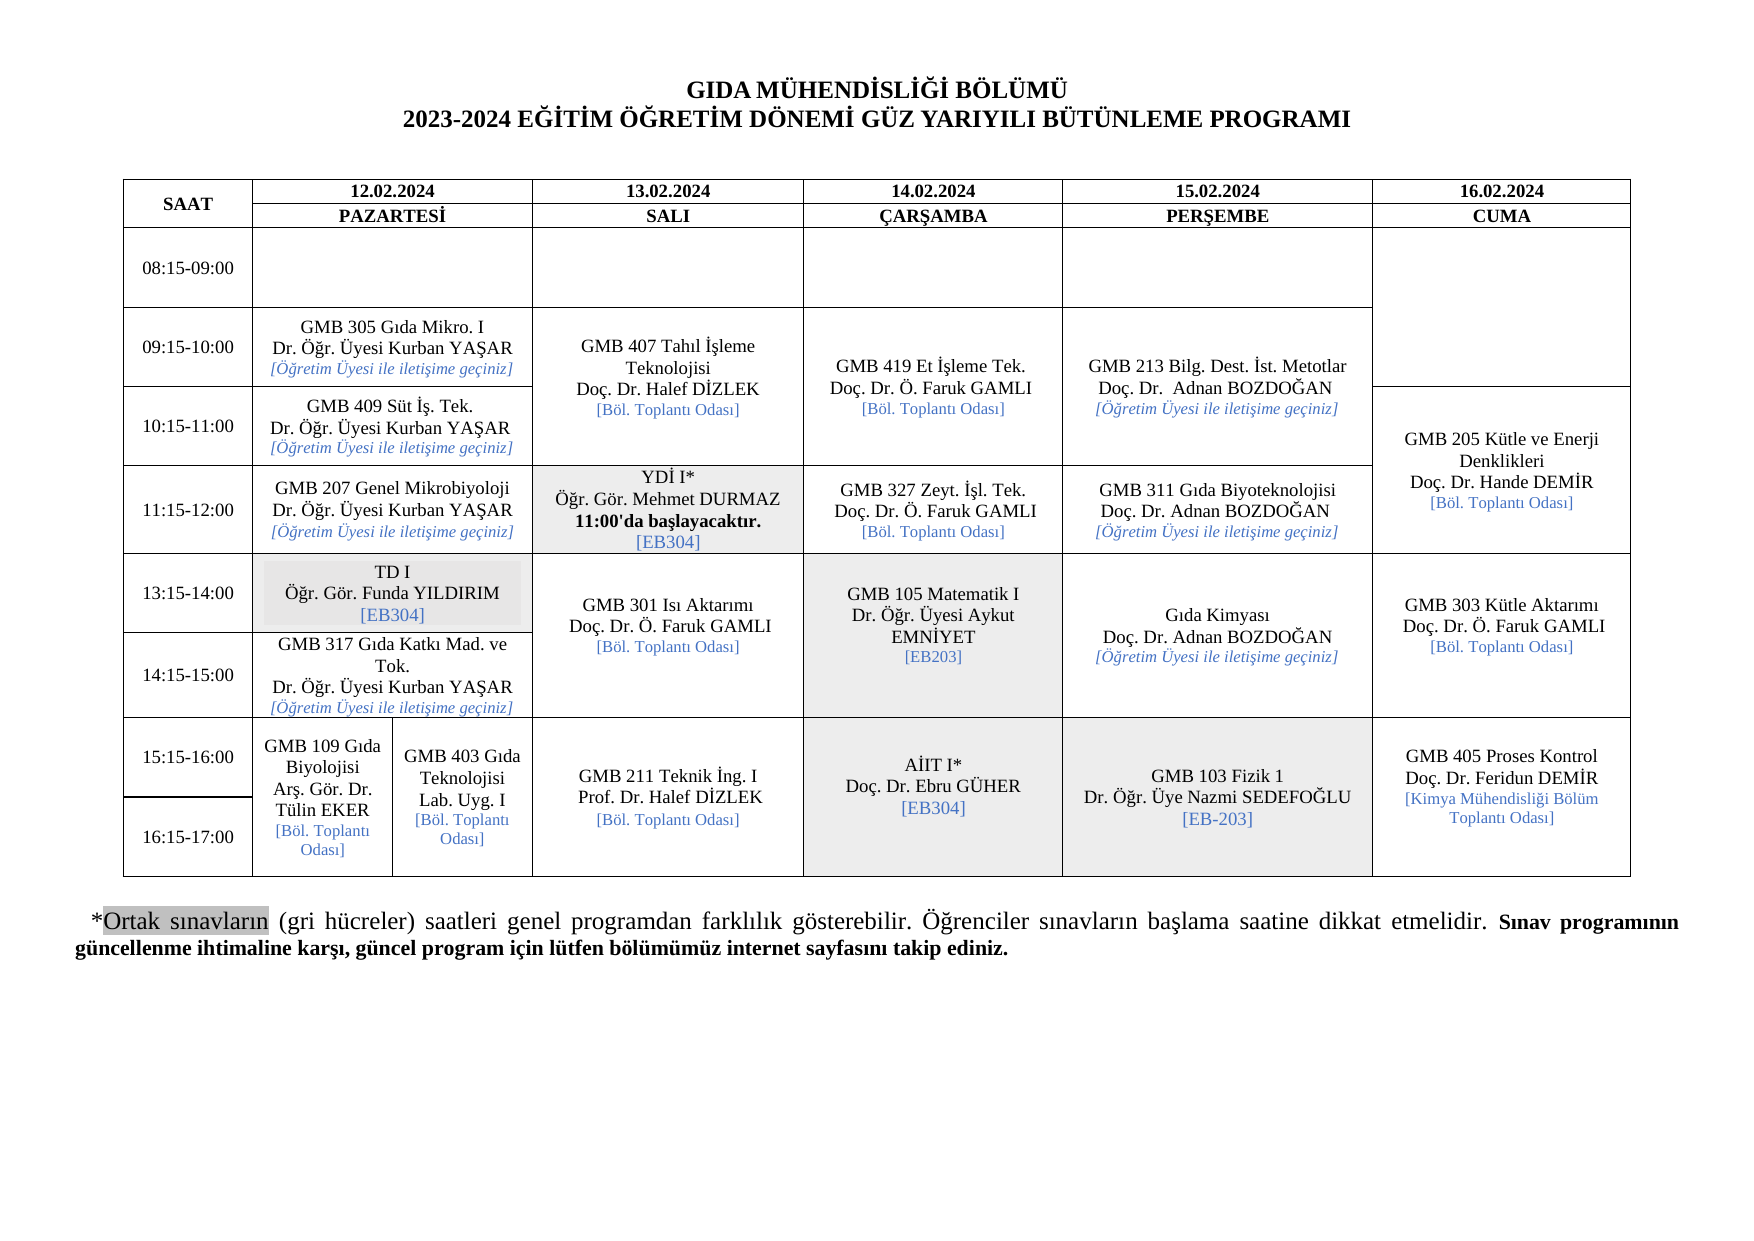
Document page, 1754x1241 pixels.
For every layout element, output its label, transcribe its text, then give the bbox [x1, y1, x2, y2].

table_cell ÇARŞAMBA [804, 204, 1062, 227]
table_header 14.02.2024 [804, 180, 1062, 203]
table_cell GMB 409 Süt İş. Tek. Dr. Öğr. Üyesi Kurban YAŞAR [Öğretim Üyesi ile iletişime geçiniz] [253, 387, 532, 465]
table_cell PAZARTESİ [253, 204, 532, 227]
text GIDA MÜHENDİSLİĞİ BÖLÜMÜ [75, 75, 1679, 104]
table_header 15.02.2024 [1063, 180, 1372, 203]
table_cell [804, 228, 1062, 307]
text 2023-2024 EĞİTİM ÖĞRETİM DÖNEMİ GÜZ YARIYILI BÜTÜNLEME PROGRAMI [75, 104, 1679, 132]
table_cell YDİ I* Öğr. Gör. Mehmet DURMAZ 11:00'da başlayacaktır. [EB304] [533, 466, 803, 553]
table_cell [253, 228, 532, 307]
table_cell SALI [533, 204, 803, 227]
table_cell [1373, 228, 1630, 386]
table_cell GMB 305 Gıda Mikro. I Dr. Öğr. Üyesi Kurban YAŞAR [Öğretim Üyesi ile iletişime geçiniz] [253, 308, 532, 386]
table_cell 10:15-11:00 [124, 387, 252, 465]
table_header 12.02.2024 [253, 180, 532, 203]
table_cell CUMA [1373, 204, 1630, 227]
table_header 13.02.2024 [533, 180, 803, 203]
table_header SAAT [124, 180, 252, 227]
table_cell GMB 303 Kütle Aktarımı Doç. Dr. Ö. Faruk GAMLI [Böl. Toplantı Odası] [1373, 554, 1630, 717]
table_cell 16:15-17:00 [124, 798, 252, 876]
table_cell GMB 205 Kütle ve Enerji Denklikleri Doç. Dr. Hande DEMİR [Böl. Toplantı Odası] [1373, 387, 1630, 553]
table_cell GMB 105 Matematik I Dr. Öğr. Üyesi Aykut EMNİYET [EB203] [804, 554, 1062, 717]
table_cell 09:15-10:00 [124, 308, 252, 386]
table_cell GMB 207 Genel Mikrobiyoloji Dr. Öğr. Üyesi Kurban YAŞAR [Öğretim Üyesi ile iletişime geçiniz] [253, 466, 532, 553]
table_cell [1063, 228, 1372, 307]
table_cell 14:15-15:00 [124, 633, 252, 717]
table_cell GMB 301 Isı Aktarımı Doç. Dr. Ö. Faruk GAMLI [Böl. Toplantı Odası] [533, 554, 803, 717]
text *Ortak sınavların (gri hücreler) saatleri genel programdan farklılık gösterebilir. Öğrenciler sınavların başlama saatine dikkat etmelidir. Sınav programının güncellenme ihtimaline karşı, güncel program için lütfen bölümümüz internet sayfasını takip ediniz. [75, 219, 1679, 960]
table_cell GMB 403 Gıda Teknolojisi Lab. Uyg. I [Böl. Toplantı Odası] [393, 718, 532, 876]
table_cell 08:15-09:00 [124, 228, 252, 307]
table_cell GMB 327 Zeyt. İşl. Tek. Doç. Dr. Ö. Faruk GAMLI [Böl. Toplantı Odası] [804, 466, 1062, 553]
table_cell [533, 228, 803, 307]
table_cell AİIT I* Doç. Dr. Ebru GÜHER [EB304] [804, 718, 1062, 876]
table_cell GMB 103 Fizik 1 Dr. Öğr. Üye Nazmi SEDEFOĞLU [EB-203] [1063, 718, 1372, 876]
table_header 16.02.2024 [1373, 180, 1630, 203]
table_cell GMB 407 Tahıl İşleme Teknolojisi Doç. Dr. Halef DİZLEK [Böl. Toplantı Odası] [533, 308, 803, 465]
table_cell GMB 311 Gıda Biyoteknolojisi Doç. Dr. Adnan BOZDOĞAN [Öğretim Üyesi ile iletişime geçiniz] [1063, 466, 1372, 553]
table_cell TD I Öğr. Gör. Funda YILDIRIM [EB304] [253, 554, 532, 632]
table_cell GMB 213 Bilg. Dest. İst. Metotlar Doç. Dr. Adnan BOZDOĞAN [Öğretim Üyesi ile iletişime geçiniz] [1063, 308, 1372, 465]
table_cell Gıda Kimyası Doç. Dr. Adnan BOZDOĞAN [Öğretim Üyesi ile iletişime geçiniz] [1063, 554, 1372, 717]
table_cell PERŞEMBE [1063, 204, 1372, 227]
table_cell 15:15-16:00 [124, 718, 252, 796]
table_cell GMB 317 Gıda Katkı Mad. ve Tok. Dr. Öğr. Üyesi Kurban YAŞAR [Öğretim Üyesi ile iletişime geçiniz] [253, 633, 532, 717]
table_cell GMB 419 Et İşleme Tek. Doç. Dr. Ö. Faruk GAMLI [Böl. Toplantı Odası] [804, 308, 1062, 465]
table_cell GMB 109 Gıda Biyolojisi Arş. Gör. Dr. Tülin EKER [Böl. Toplantı Odası] [253, 718, 392, 876]
table_cell GMB 211 Teknik İng. I Prof. Dr. Halef DİZLEK [Böl. Toplantı Odası] [533, 718, 803, 876]
table_cell 13:15-14:00 [124, 554, 252, 632]
table_cell GMB 405 Proses Kontrol Doç. Dr. Feridun DEMİR [Kimya Mühendisliği Bölüm Toplantı Odası] [1373, 718, 1630, 876]
table_cell 11:15-12:00 [124, 466, 252, 553]
